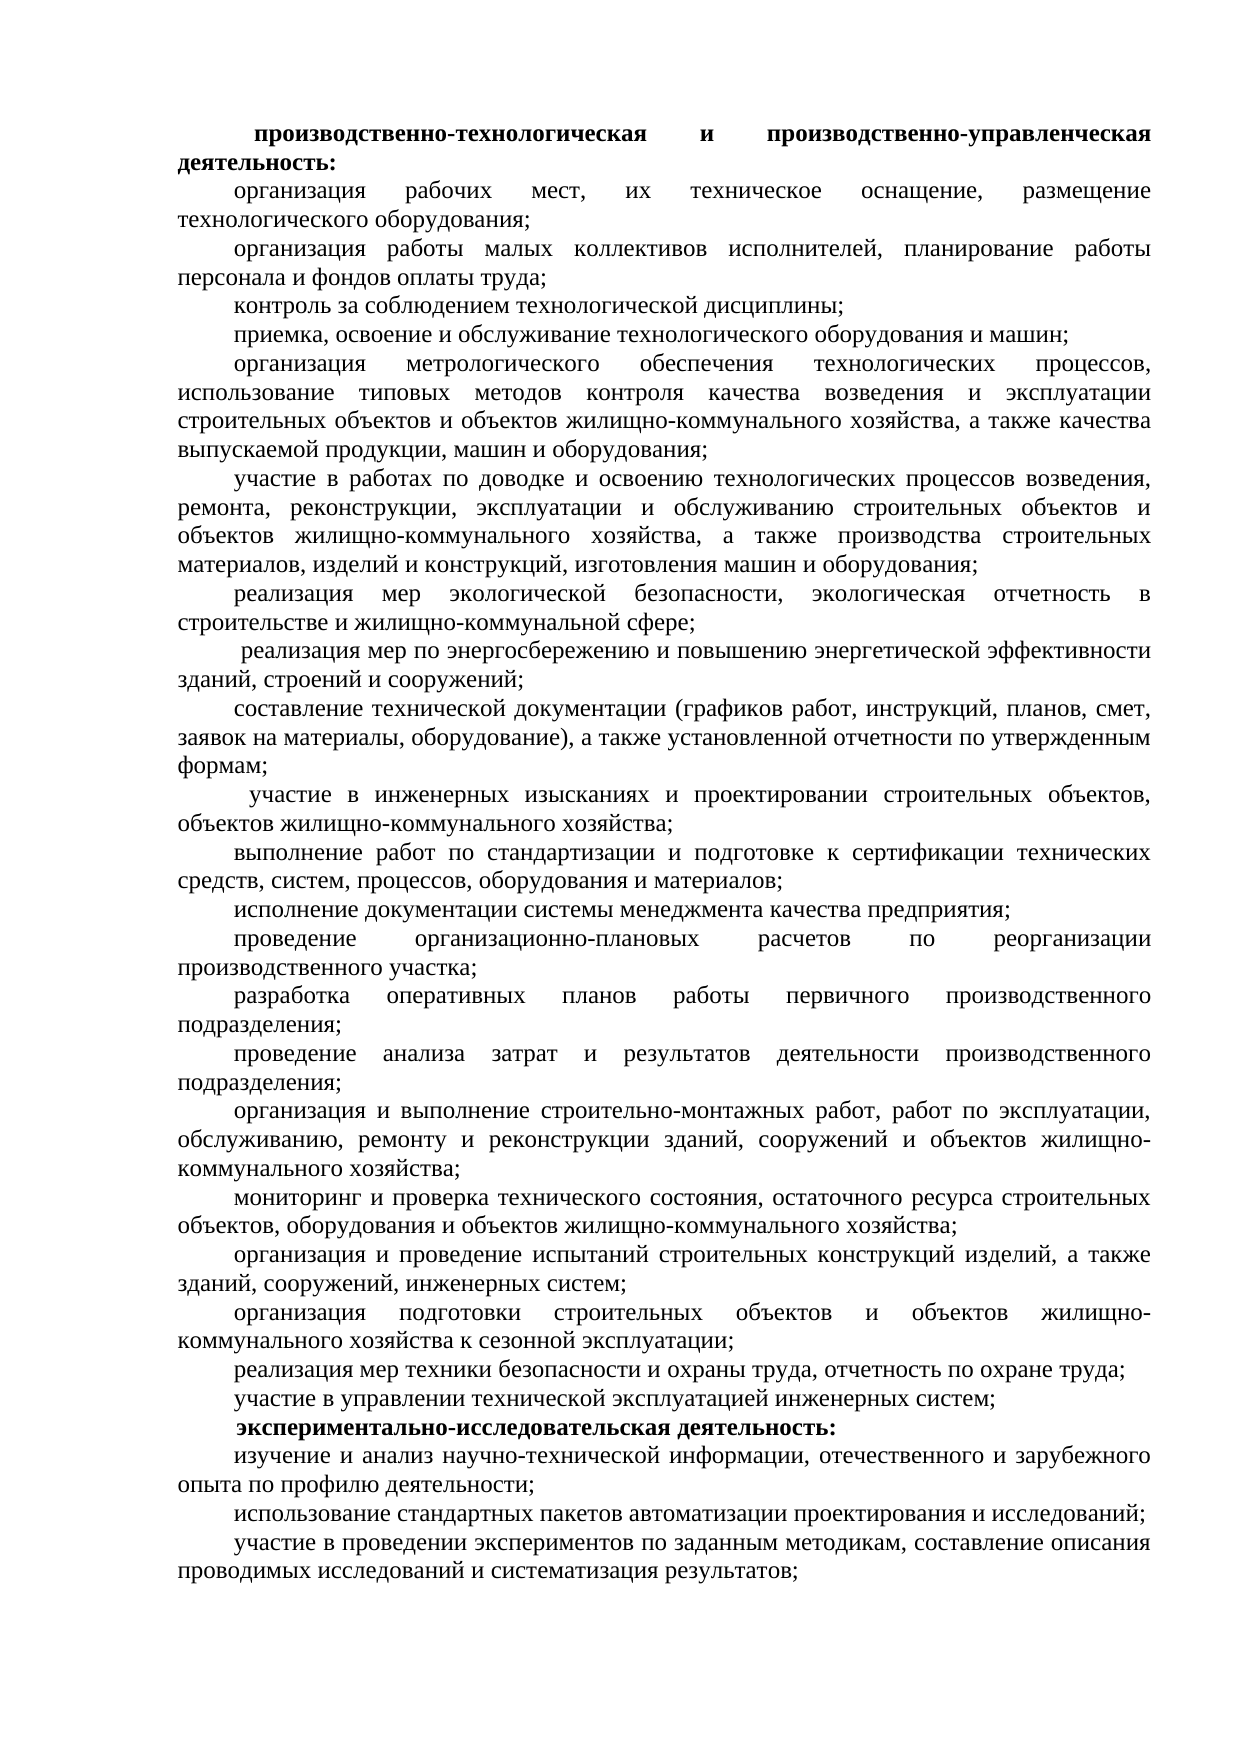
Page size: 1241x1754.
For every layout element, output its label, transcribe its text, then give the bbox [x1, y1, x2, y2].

text участие в управлении технической эксплуатацией инженерных систем; [177, 1383, 1152, 1412]
text участие в работах по доводке и освоению технологических процессов возведения, ремонта, реконструкции, эксплуатации и обслуживанию строительных объектов и объектов жилищно-коммунального хозяйства, а также производства строительных материалов, изделий и конструкций, изготовления машин и оборудования; [177, 463, 1152, 578]
text экспериментально-исследовательская деятельность: [177, 1412, 1152, 1441]
text организация и проведение испытаний строительных конструкций изделий, а также зданий, сооружений, инженерных систем; [177, 1239, 1152, 1297]
text проведение организационно-плановых расчетов по реорганизации производственного участка; [177, 923, 1152, 981]
text участие в инженерных изысканиях и проектировании строительных объектов, объектов жилищно-коммунального хозяйства; [177, 779, 1152, 837]
text организация и выполнение строительно-монтажных работ, работ по эксплуатации, обслуживанию, ремонту и реконструкции зданий, сооружений и объектов жилищно-коммунального хозяйства; [177, 1096, 1152, 1182]
text организация метрологического обеспечения технологических процессов, использование типовых методов контроля качества возведения и эксплуатации строительных объектов и объектов жилищно-коммунального хозяйства, а также качества выпускаемой продукции, машин и оборудования; [177, 348, 1152, 463]
text исполнение документации системы менеджмента качества предприятия; [177, 894, 1152, 923]
text изучение и анализ научно-технической информации, отечественного и зарубежного опыта по профилю деятельности; [177, 1441, 1152, 1498]
text реализация мер по энергосбережению и повышению энергетической эффективности зданий, строений и сооружений; [177, 636, 1152, 693]
text приемка, освоение и обслуживание технологического оборудования и машин; [177, 319, 1152, 348]
text производственно-технологическая и производственно-управленческая деятельность: [177, 118, 1152, 176]
text проведение анализа затрат и результатов деятельности производственного подразделения; [177, 1038, 1152, 1096]
text контроль за соблюдением технологической дисциплины; [177, 291, 1152, 319]
text составление технической документации (графиков работ, инструкций, планов, смет, заявок на материалы, оборудование), а также установленной отчетности по утвержденным формам; [177, 693, 1152, 779]
text реализация мер техники безопасности и охраны труда, отчетность по охране труда; [177, 1354, 1152, 1383]
text организация работы малых коллективов исполнителей, планирование работы персонала и фондов оплаты труда; [177, 233, 1152, 291]
text участие в проведении экспериментов по заданным методикам, составление описания проводимых исследований и систематизация результатов; [177, 1527, 1152, 1584]
text организация рабочих мест, их техническое оснащение, размещение технологического оборудования; [177, 176, 1152, 233]
text организация подготовки строительных объектов и объектов жилищно-коммунального хозяйства к сезонной эксплуатации; [177, 1297, 1152, 1354]
text реализация мер экологической безопасности, экологическая отчетность в строительстве и жилищно-коммунальной сфере; [177, 578, 1152, 636]
text мониторинг и проверка технического состояния, остаточного ресурса строительных объектов, оборудования и объектов жилищно-коммунального хозяйства; [177, 1182, 1152, 1239]
text разработка оперативных планов работы первичного производственного подразделения; [177, 981, 1152, 1038]
text выполнение работ по стандартизации и подготовке к сертификации технических средств, систем, процессов, оборудования и материалов; [177, 837, 1152, 894]
text использование стандартных пакетов автоматизации проектирования и исследований; [177, 1498, 1152, 1527]
